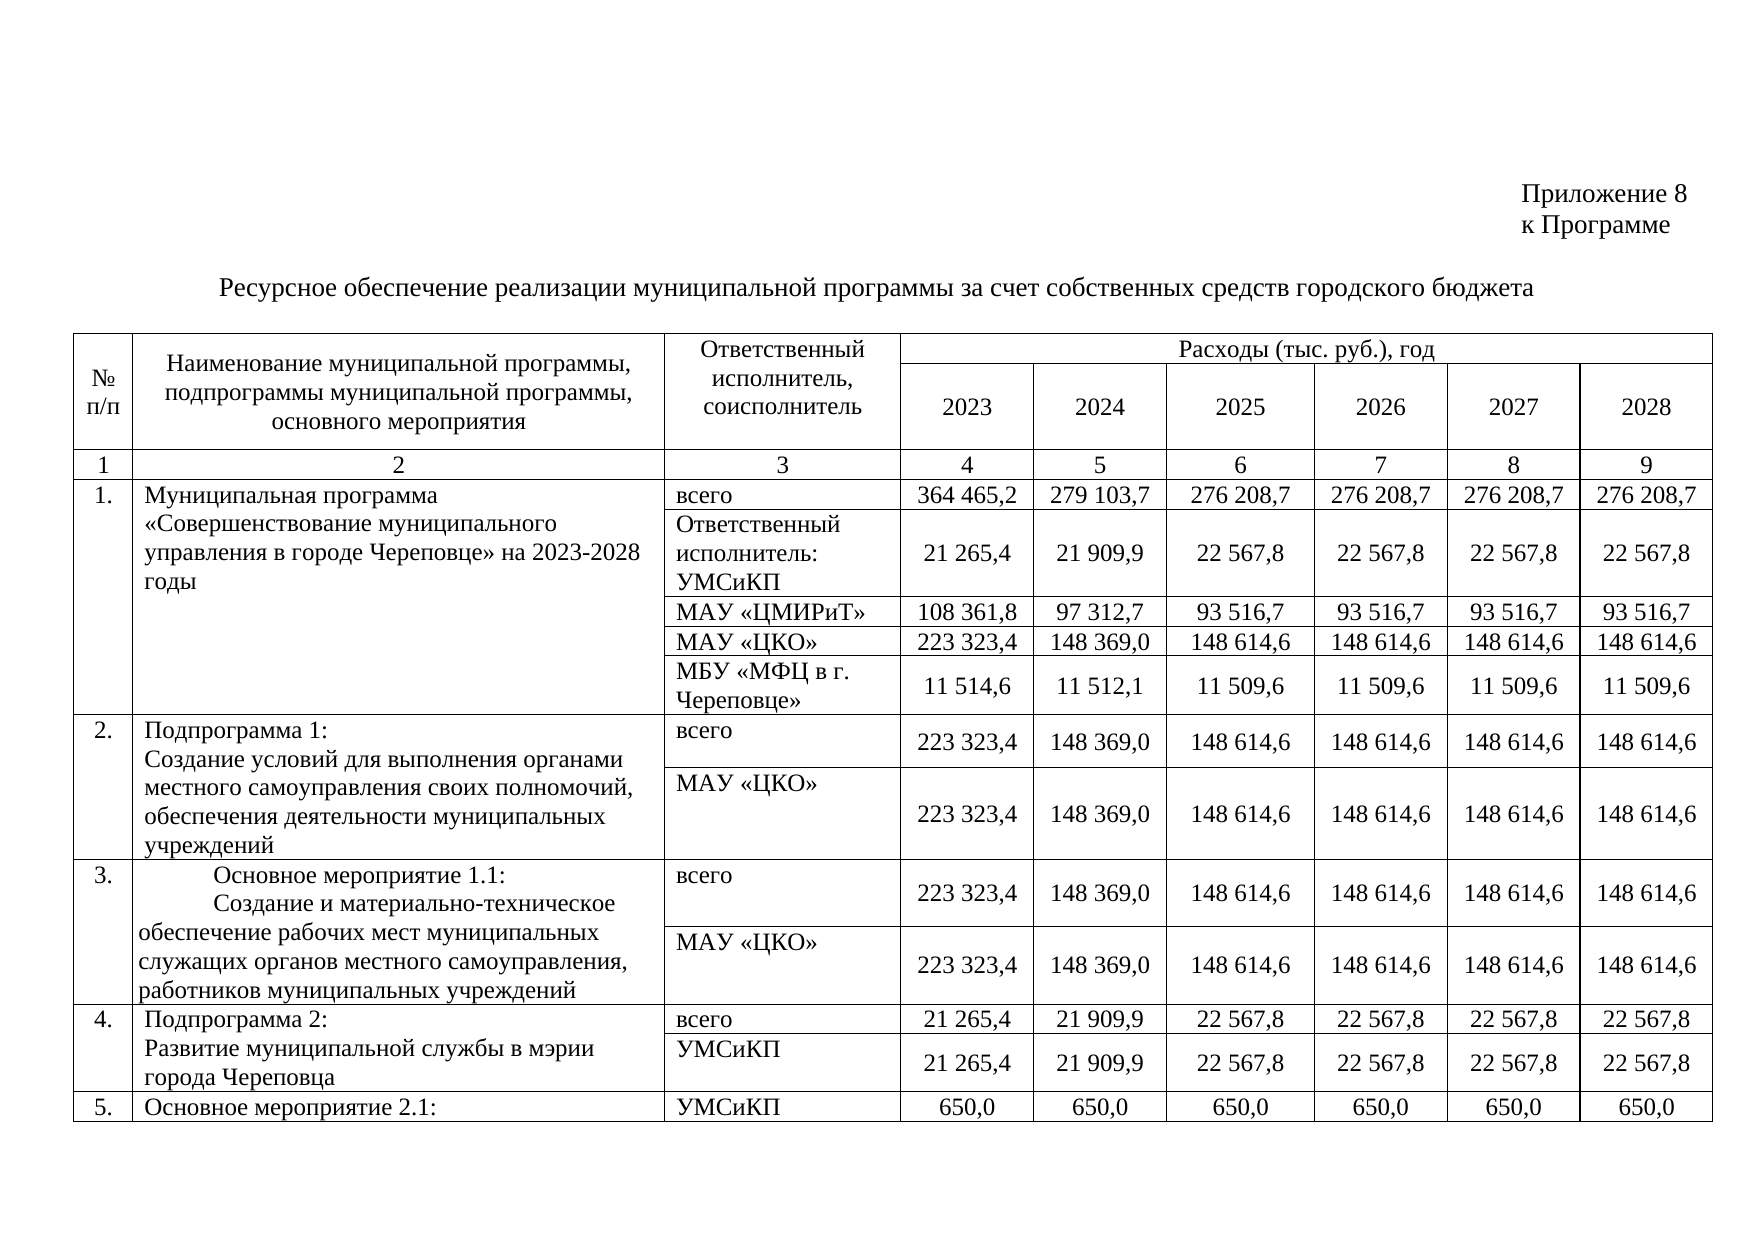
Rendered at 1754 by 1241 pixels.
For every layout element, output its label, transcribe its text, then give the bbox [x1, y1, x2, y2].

table_cell 5 [1034, 450, 1166, 479]
table_cell 22 567,8 [1167, 1034, 1314, 1091]
table_cell 22 567,8 [1448, 1034, 1579, 1091]
table_cell УМСиКП [665, 1034, 900, 1091]
table_cell МАУ «ЦКО» [665, 627, 900, 655]
table_cell 2. [74, 715, 132, 859]
table_cell 650,0 [1581, 1092, 1712, 1121]
table_cell 11 512,1 [1034, 656, 1166, 714]
table_cell 148 614,6 [1167, 768, 1314, 859]
table_cell 148 614,6 [1448, 627, 1579, 655]
table_cell 2025 [1167, 364, 1314, 449]
table_cell 148 614,6 [1315, 860, 1447, 926]
table_cell МАУ «ЦМИРиТ» [665, 597, 900, 626]
table_cell 148 614,6 [1167, 627, 1314, 655]
table_cell 148 614,6 [1581, 627, 1712, 655]
table_cell МАУ «ЦКО» [665, 768, 900, 859]
table_cell 148 614,6 [1167, 860, 1314, 926]
table_cell 7 [1315, 450, 1447, 479]
table_cell 3 [665, 450, 900, 479]
table_cell 4 [901, 450, 1033, 479]
table_cell 223 323,4 [901, 768, 1033, 859]
table_cell 93 516,7 [1315, 597, 1447, 626]
table_cell 148 369,0 [1034, 860, 1166, 926]
table_cell 223 323,4 [901, 715, 1033, 767]
table_cell 148 614,6 [1581, 927, 1712, 1003]
table_cell 2026 [1315, 364, 1447, 449]
table_cell 223 323,4 [901, 627, 1033, 655]
table_cell Подпрограмма 2: Развитие муниципальной службы в мэрии города Череповца [133, 1005, 664, 1091]
table_cell 148 614,6 [1581, 768, 1712, 859]
table_cell 148 614,6 [1581, 715, 1712, 767]
table_cell 93 516,7 [1581, 597, 1712, 626]
table_cell 2028 [1581, 364, 1712, 449]
table_cell 22 567,8 [1581, 1005, 1712, 1033]
table_cell 3. [74, 860, 132, 1003]
table_cell 21 265,4 [901, 1005, 1033, 1033]
table_cell 21 909,9 [1034, 510, 1166, 596]
table_cell 108 361,8 [901, 597, 1033, 626]
table_cell 148 614,6 [1448, 715, 1579, 767]
table_cell 148 369,0 [1034, 927, 1166, 1003]
table_cell 148 614,6 [1167, 715, 1314, 767]
table_cell 22 567,8 [1448, 1005, 1579, 1033]
table_cell 97 312,7 [1034, 597, 1166, 626]
table_cell 21 265,4 [901, 1034, 1033, 1091]
text Ресурсное обеспечение реализации муниципальной программы за счет собственных средств городского бюджета [59, 271, 1695, 302]
table_cell МБУ «МФЦ в г. Череповце» [665, 656, 900, 714]
table_cell Основное мероприятие 1.1: Создание и материально-техническое обеспечение рабочих мест муниципальных служащих органов местного самоуправления, работников муниципальных учреждений [133, 860, 664, 1003]
table_cell 6 [1167, 450, 1314, 479]
table_cell 148 614,6 [1167, 927, 1314, 1003]
table_cell 4. [74, 1005, 132, 1091]
table_cell 8 [1448, 450, 1579, 479]
table_cell 11 509,6 [1167, 656, 1314, 714]
table_cell 148 614,6 [1448, 860, 1579, 926]
table_cell всего [665, 480, 900, 508]
table_cell 22 567,8 [1315, 1034, 1447, 1091]
table_cell 276 208,7 [1448, 480, 1579, 508]
table_cell всего [665, 860, 900, 926]
text Приложение 8 [59, 177, 1695, 208]
table_cell 11 509,6 [1315, 656, 1447, 714]
table_cell 93 516,7 [1167, 597, 1314, 626]
table_cell 93 516,7 [1448, 597, 1579, 626]
table_cell 11 509,6 [1581, 656, 1712, 714]
table_cell 2 [133, 450, 664, 479]
table_cell 364 465,2 [901, 480, 1033, 508]
table_cell 22 567,8 [1167, 1005, 1314, 1033]
table_cell 650,0 [1448, 1092, 1579, 1121]
table_cell 22 567,8 [1315, 1005, 1447, 1033]
table_cell 22 567,8 [1448, 510, 1579, 596]
table_cell всего [665, 1005, 900, 1033]
table_cell 148 614,6 [1315, 927, 1447, 1003]
table_cell 148 614,6 [1448, 768, 1579, 859]
table_header № п/п [74, 334, 132, 449]
table_cell Муниципальная программа «Совершенствование муниципального управления в городе Череповце» на 2023-2028 годы [133, 480, 664, 714]
table_cell 1 [74, 450, 132, 479]
table_cell 2027 [1448, 364, 1579, 449]
table_cell 5. [74, 1092, 132, 1121]
table_cell 276 208,7 [1167, 480, 1314, 508]
table_cell 21 265,4 [901, 510, 1033, 596]
table_cell 276 208,7 [1315, 480, 1447, 508]
table_cell Ответственный исполнитель: УМСиКП [665, 510, 900, 596]
table_cell 148 614,6 [1315, 627, 1447, 655]
table_cell 11 514,6 [901, 656, 1033, 714]
table_cell 148 614,6 [1448, 927, 1579, 1003]
table_header Ответственный исполнитель, соисполнитель [665, 334, 900, 449]
table_cell 650,0 [901, 1092, 1033, 1121]
table_cell Подпрограмма 1: Создание условий для выполнения органами местного самоуправления своих полномочий, обеспечения деятельности муниципальных учреждений [133, 715, 664, 859]
table_cell 2024 [1034, 364, 1166, 449]
table_cell 650,0 [1315, 1092, 1447, 1121]
table_cell 148 369,0 [1034, 715, 1166, 767]
table_header Расходы (тыс. руб.), год [901, 334, 1712, 363]
table_cell 21 909,9 [1034, 1034, 1166, 1091]
table_cell 22 567,8 [1315, 510, 1447, 596]
table_cell 22 567,8 [1581, 1034, 1712, 1091]
text к Программе [59, 208, 1695, 239]
table_cell МАУ «ЦКО» [665, 927, 900, 1003]
table_cell 148 369,0 [1034, 768, 1166, 859]
table_cell 148 614,6 [1315, 768, 1447, 859]
table_cell 21 909,9 [1034, 1005, 1166, 1033]
table_cell 148 614,6 [1315, 715, 1447, 767]
table_cell 650,0 [1167, 1092, 1314, 1121]
table_cell 9 [1581, 450, 1712, 479]
table_cell 279 103,7 [1034, 480, 1166, 508]
table_cell 1. [74, 480, 132, 714]
table_cell 22 567,8 [1581, 510, 1712, 596]
table_cell всего [665, 715, 900, 767]
table_cell 148 614,6 [1581, 860, 1712, 926]
table_cell 650,0 [1034, 1092, 1166, 1121]
table_cell 11 509,6 [1448, 656, 1579, 714]
table_cell 276 208,7 [1581, 480, 1712, 508]
table_cell 223 323,4 [901, 860, 1033, 926]
table_header Наименование муниципальной программы, подпрограммы муниципальной программы, основного мероприятия [133, 334, 664, 449]
table_cell 223 323,4 [901, 927, 1033, 1003]
table_cell 148 369,0 [1034, 627, 1166, 655]
table_cell 2023 [901, 364, 1033, 449]
table_cell УМСиКП [665, 1092, 900, 1121]
table_cell 22 567,8 [1167, 510, 1314, 596]
